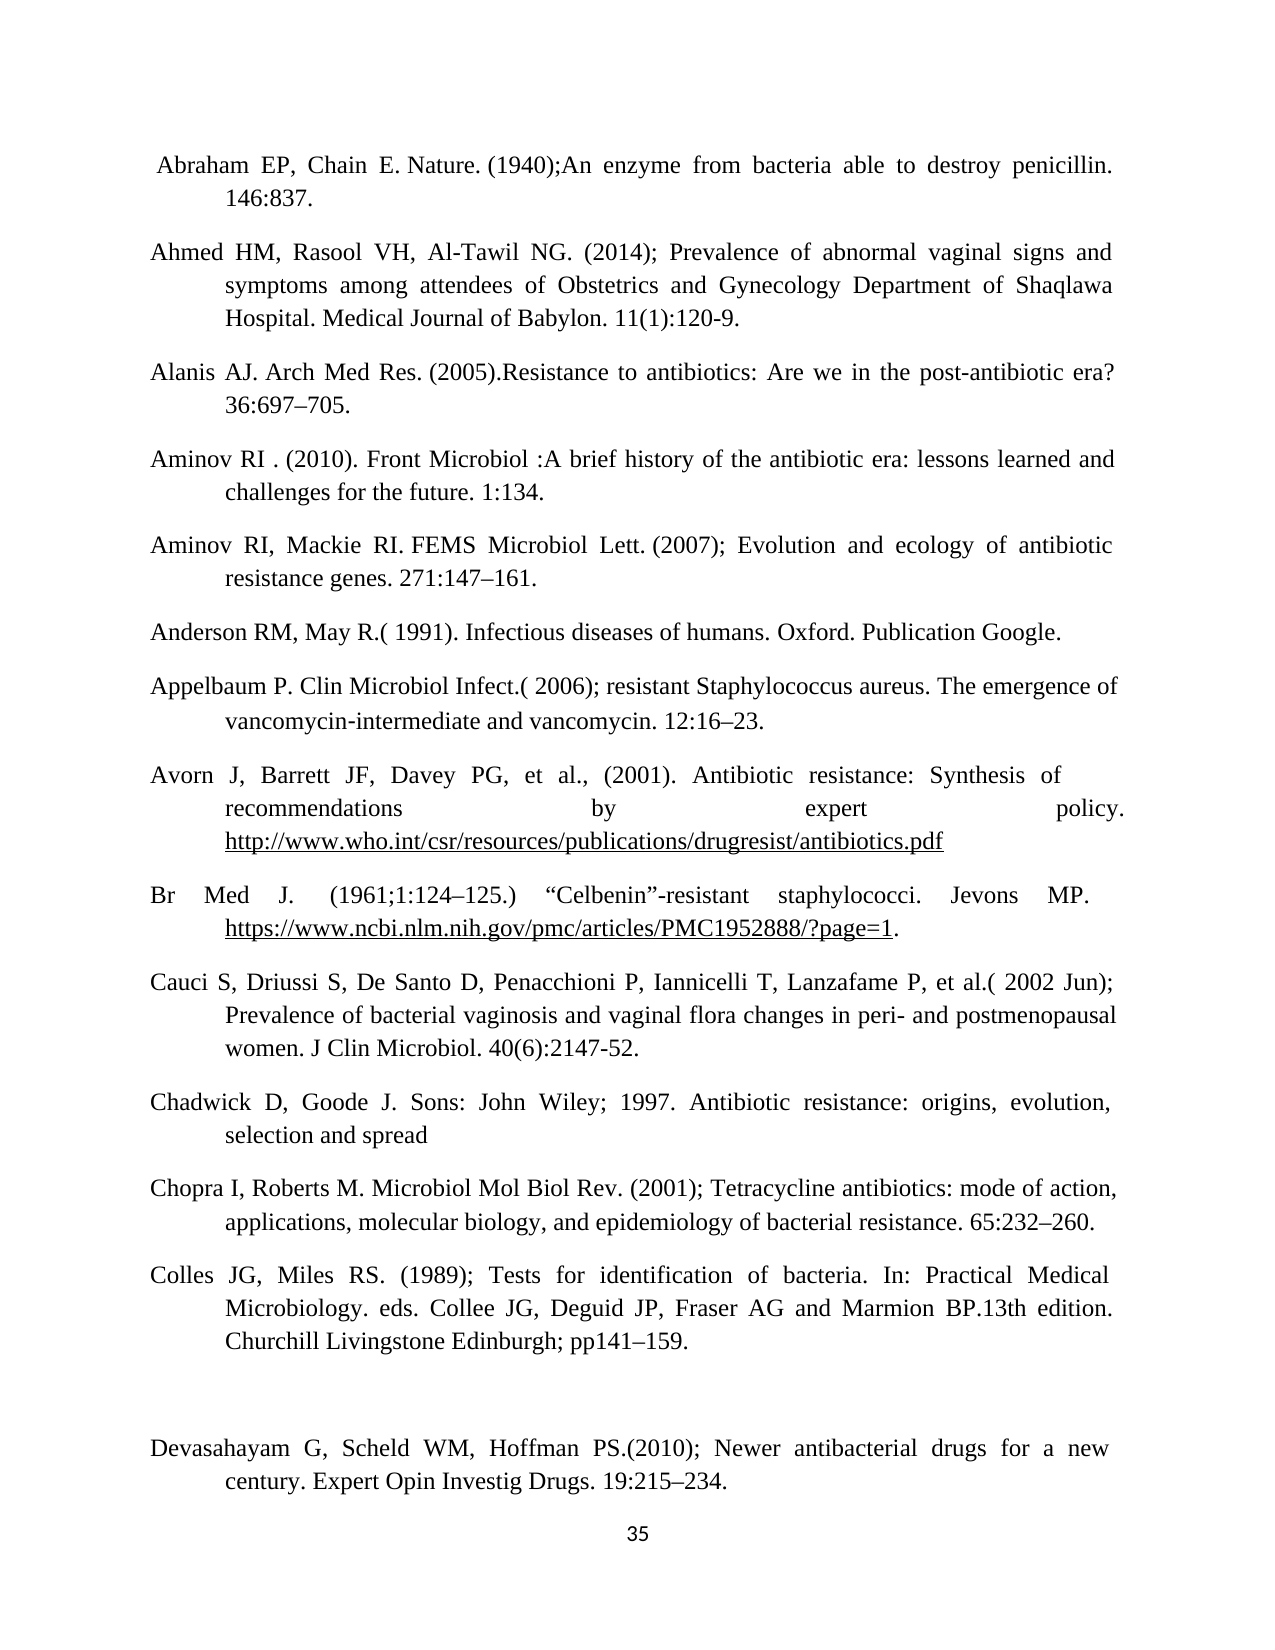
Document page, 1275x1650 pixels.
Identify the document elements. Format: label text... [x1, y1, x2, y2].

text Aminov RI . (2010). Front Microbiol :A brief history of the antibiotic era: lessons learned and challenges for the future. 1:134. [150, 444, 1125, 505]
text Colles JG, Miles RS. (1989); Tests for identification of bacteria. In: Practical Medical Microbiology. eds. Collee JG, Deguid JP, Fraser AG and Marmion BP.13th edition. Churchill Livingstone Edinburgh; pp141–159. [150, 1260, 1125, 1355]
text Chopra I, Roberts M. Microbiol Mol Biol Rev. (2001); Tetracycline antibiotics: mode of action, applications, molecular biology, and epidemiology of bacterial resistance. 65:232–260. [150, 1173, 1125, 1235]
text Abraham EP, Chain E. Nature. (1940);An enzyme from bacteria able to destroy penicillin. 146:837. [150, 150, 1125, 212]
text Anderson RM, May R.( 1991). Infectious diseases of humans. Oxford. Publication Google. [150, 617, 1125, 646]
text Chadwick D, Goode J. Sons: John Wiley; 1997. Antibiotic resistance: origins, evolution, selection and spread [150, 1087, 1125, 1148]
text Devasahayam G, Scheld WM, Hoffman PS.(2010); Newer antibacterial drugs for a new century. Expert Opin Investig Drugs. 19:215–234. [150, 1433, 1125, 1495]
text Cauci S, Driussi S, De Santo D, Penacchioni P, Iannicelli T, Lanzafame P, et al.( 2002 Jun); Prevalence of bacterial vaginosis and vaginal flora changes in peri- and postmenopausal women. J Clin Microbiol. 40(6):2147-52. [150, 967, 1125, 1062]
text Appelbaum P. Clin Microbiol Infect.( 2006); resistant Staphylococcus aureus. The emergence of vancomycin‐intermediate and vancomycin. 12:16–23. [150, 671, 1125, 735]
text Ahmed HM, Rasool VH, Al-Tawil NG. (2014); Prevalence of abnormal vaginal signs and symptoms among attendees of Obstetrics and Gynecology Department of Shaqlawa Hospital. Medical Journal of Babylon. 11(1):120-9. [150, 237, 1125, 332]
text Br Med J. (1961;1:124–125.) “Celbenin”-resistant staphylococci. Jevons MP. https://www.ncbi.nlm.nih.gov/pmc/articles/PMC1952888/?page=1. [150, 880, 1125, 942]
text Alanis AJ. Arch Med Res. (2005).Resistance to antibiotics: Are we in the post-antibiotic era? 36:697–705. [150, 357, 1125, 418]
text Aminov RI, Mackie RI. FEMS Microbiol Lett. (2007); Evolution and ecology of antibiotic resistance genes. 271:147–161. [150, 531, 1125, 592]
text Avorn J, Barrett JF, Davey PG, et al., (2001). Antibiotic resistance: Synthesis of recommendations by expert policy. http://www.who.int/csr/resources/publications/drugresist/antibiotics.pdf [150, 760, 1125, 855]
